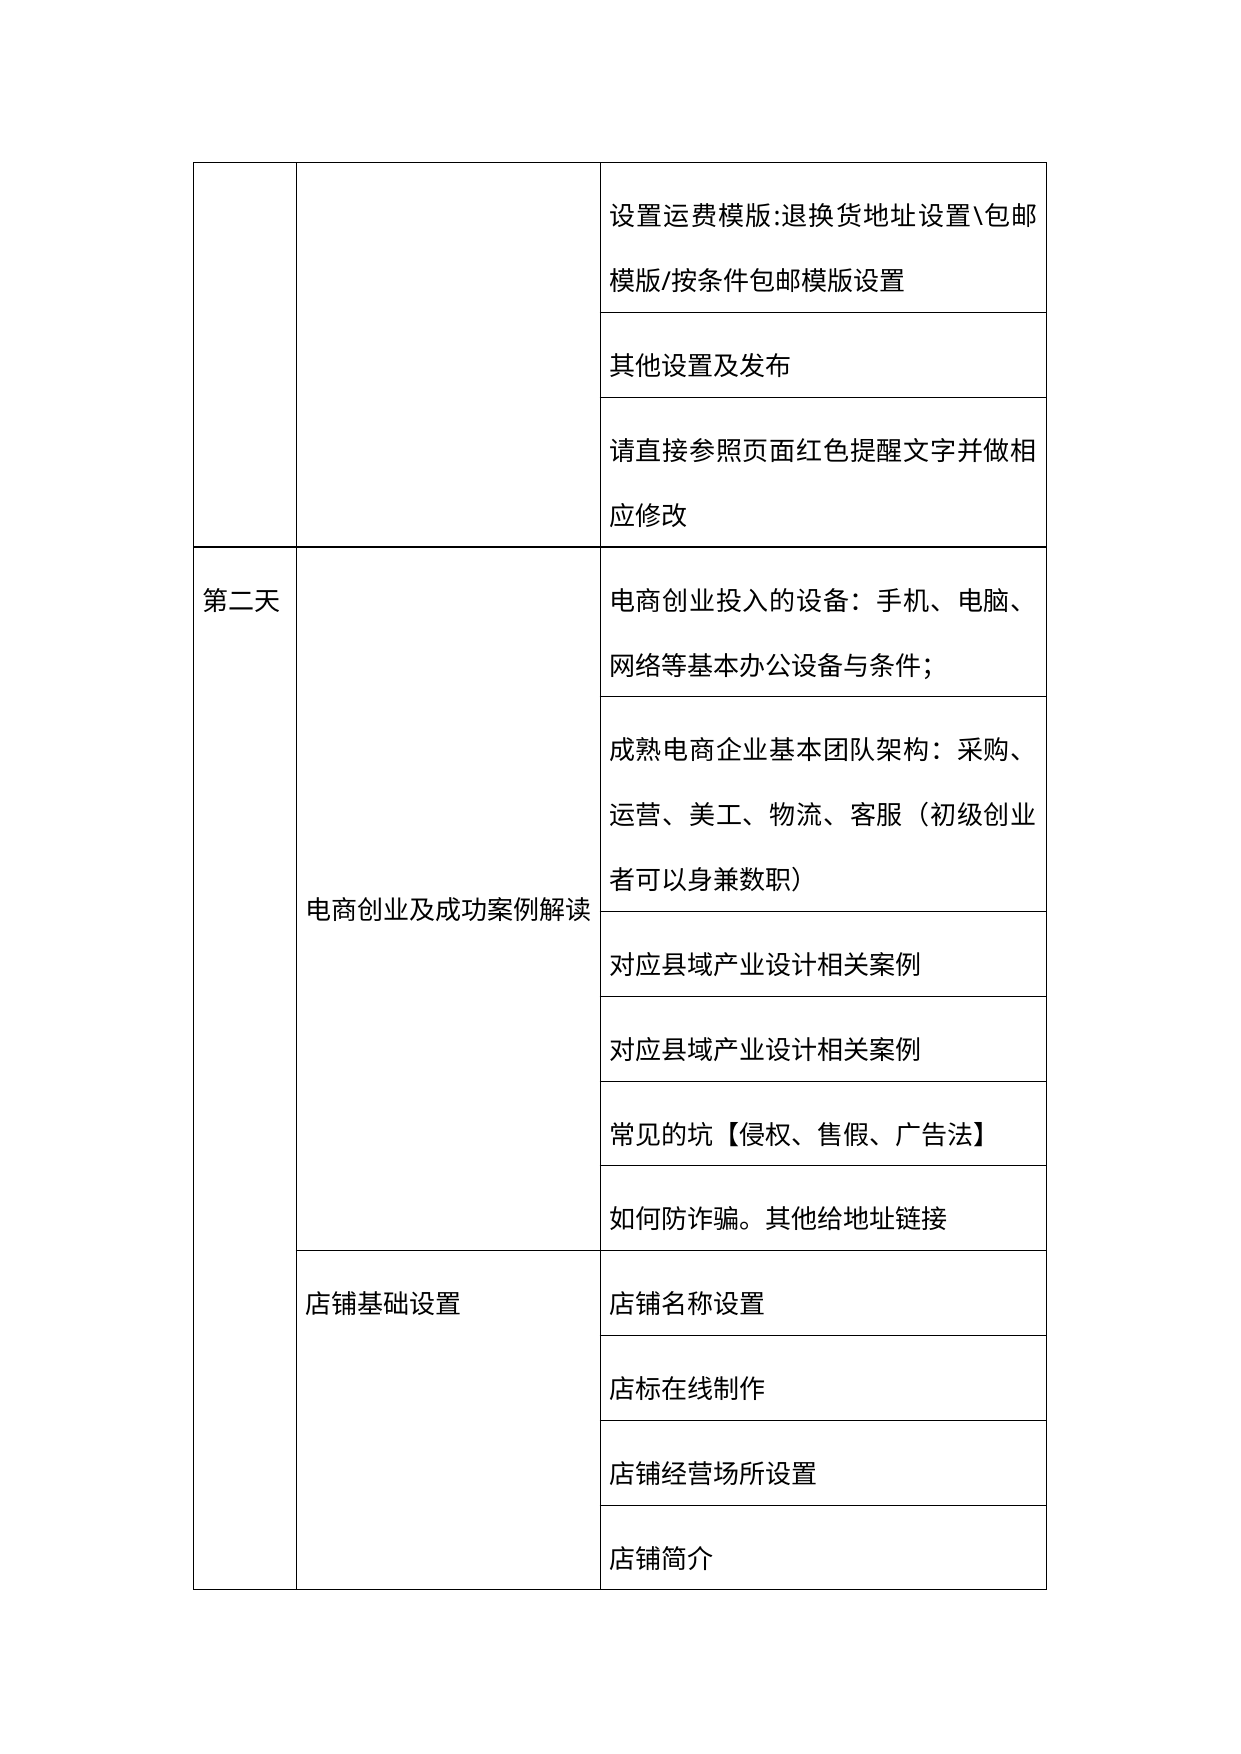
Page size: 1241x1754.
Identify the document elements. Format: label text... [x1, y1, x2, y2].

table_cell 对应县域产业设计相关案例 [601, 912, 1046, 996]
table_cell 对应县域产业设计相关案例 [601, 997, 1046, 1081]
table_cell 如何防诈骗。其他给地址链接 [601, 1166, 1046, 1250]
table_cell 其他设置及发布 [601, 313, 1046, 397]
table_cell 店铺基础设置 [297, 1251, 600, 1589]
table_cell 店铺名称设置 [601, 1251, 1046, 1335]
table_cell 第二天 [194, 548, 296, 1589]
table_cell 成熟电商企业基本团队架构：采购、运营、美工、物流、客服（初级创业者可以身兼数职） [601, 697, 1046, 911]
table_cell 设置运费模版:退换货地址设置\包邮模版/按条件包邮模版设置 [601, 163, 1046, 312]
table_cell 店铺经营场所设置 [601, 1421, 1046, 1504]
table_cell 电商创业投入的设备：手机、电脑、网络等基本办公设备与条件； [601, 548, 1046, 696]
table_cell 店标在线制作 [601, 1336, 1046, 1420]
table_cell 请直接参照页面红色提醒文字并做相应修改 [601, 398, 1046, 546]
table_cell 店铺简介 [601, 1506, 1046, 1589]
table_cell 电商创业及成功案例解读 [297, 548, 600, 1250]
table_cell 常见的坑【侵权、售假、广告法】 [601, 1082, 1046, 1165]
